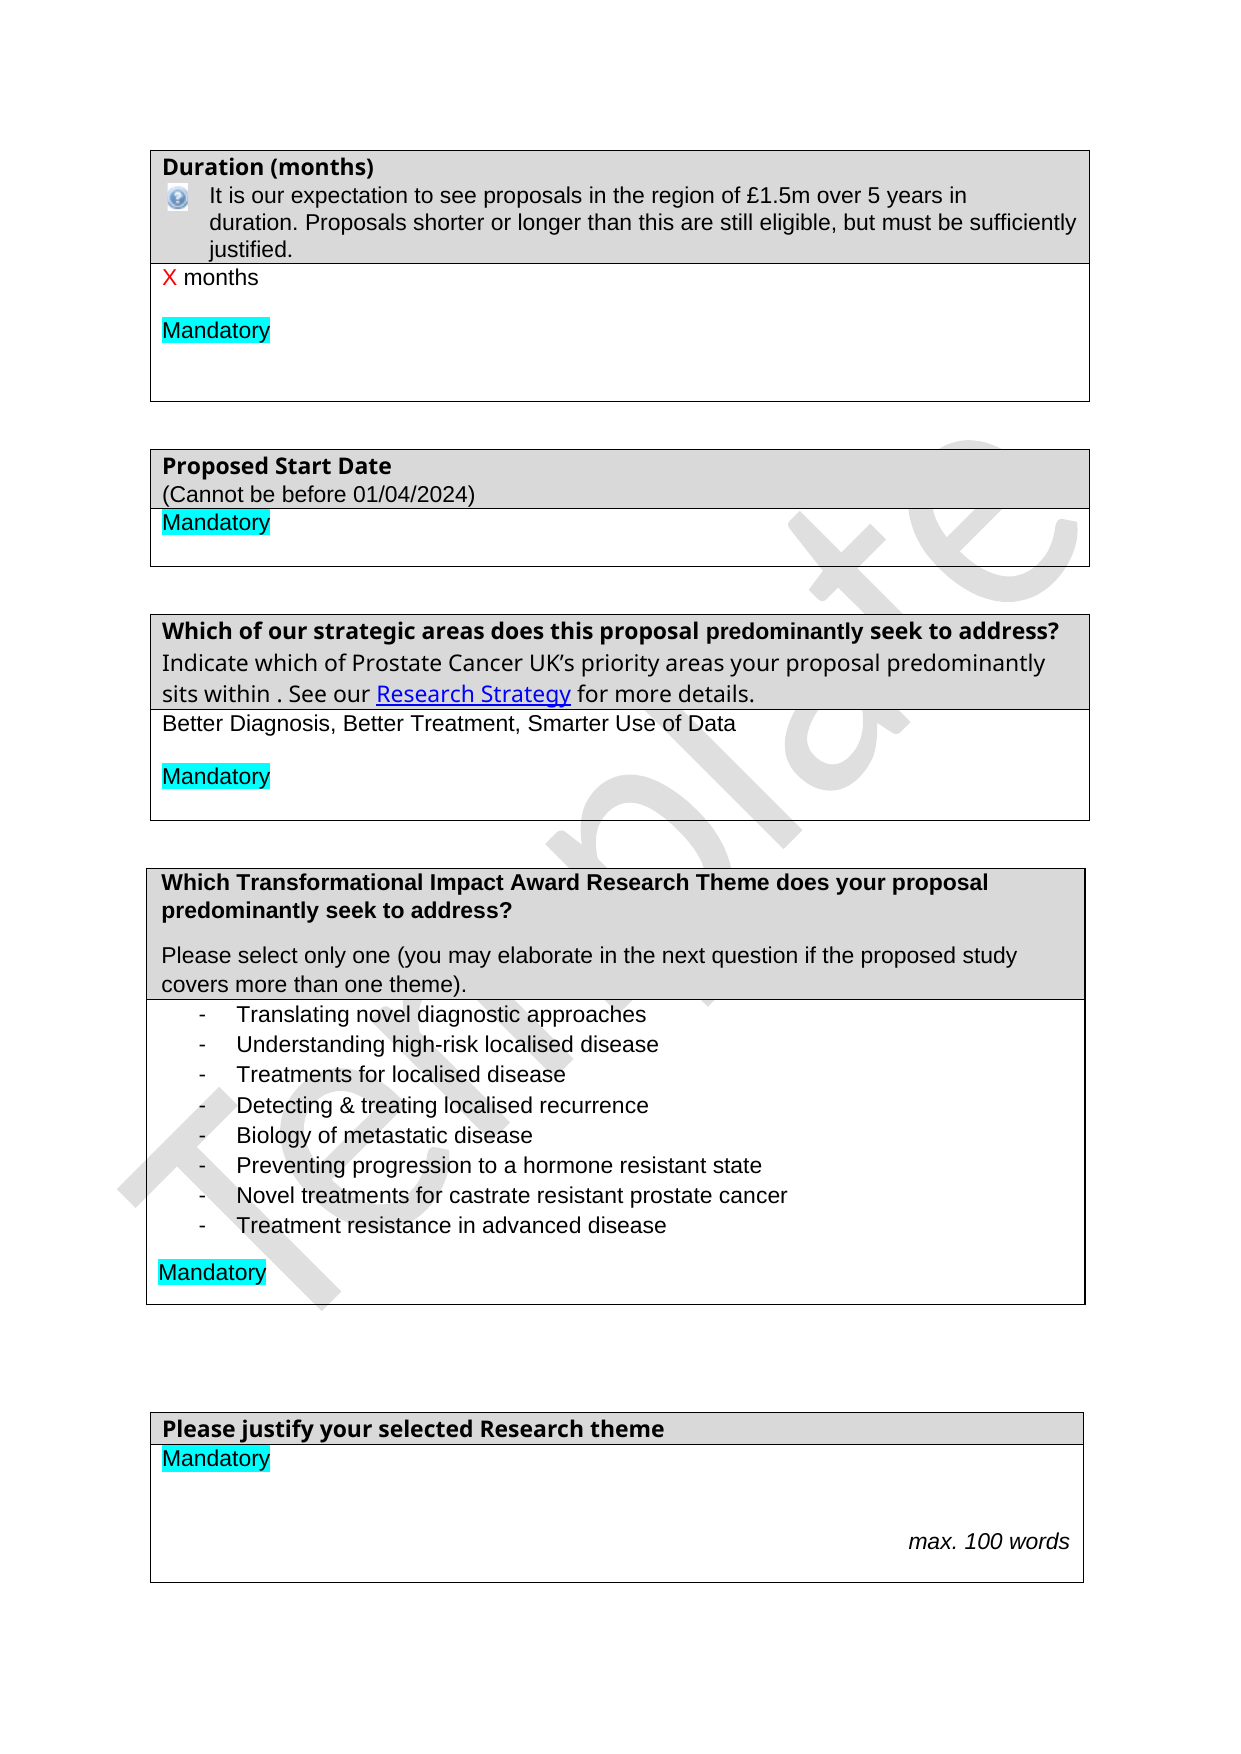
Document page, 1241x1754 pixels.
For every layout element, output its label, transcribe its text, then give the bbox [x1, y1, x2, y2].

table_cell Mandatory [151, 509, 1089, 566]
table_header Please justify your selected Research theme [151, 1413, 1083, 1444]
table_header Duration (months) It is our expectation to see proposals in the region of £1.5m over 5 years in duration. Proposals shorter or longer than this are still eligible, but must be sufficiently justified. [151, 151, 1089, 263]
table_cell Translating novel diagnostic approaches Understanding high-risk localised disease Treatments for localised disease Detecting & treating localised recurrence Biology of metastatic disease Preventing progression to a hormone resistant state Novel treatments for castrate resistant prostate cancer Treatment resistance in advanced disease Mandatory [147, 1000, 1084, 1304]
table_header Which Transformational Impact Award Research Theme does your proposal predominantly seek to address? Please select only one (you may elaborate in the next question if the proposed study covers more than one theme). [147, 869, 1084, 999]
table_header Which of our strategic areas does this proposal predominantly seek to address? Indicate which of Prostate Cancer UK’s priority areas your proposal predominantly sits within . See our Research Strategy for more details. [151, 615, 1089, 709]
picture [166, 183, 188, 209]
table_header Proposed Start Date (Cannot be before 01/04/2024) [151, 450, 1089, 508]
table_cell Mandatory max. 100 words [151, 1445, 1083, 1582]
table_cell X months Mandatory [151, 264, 1089, 401]
table_cell Better Diagnosis, Better Treatment, Smarter Use of Data Mandatory [151, 710, 1089, 820]
